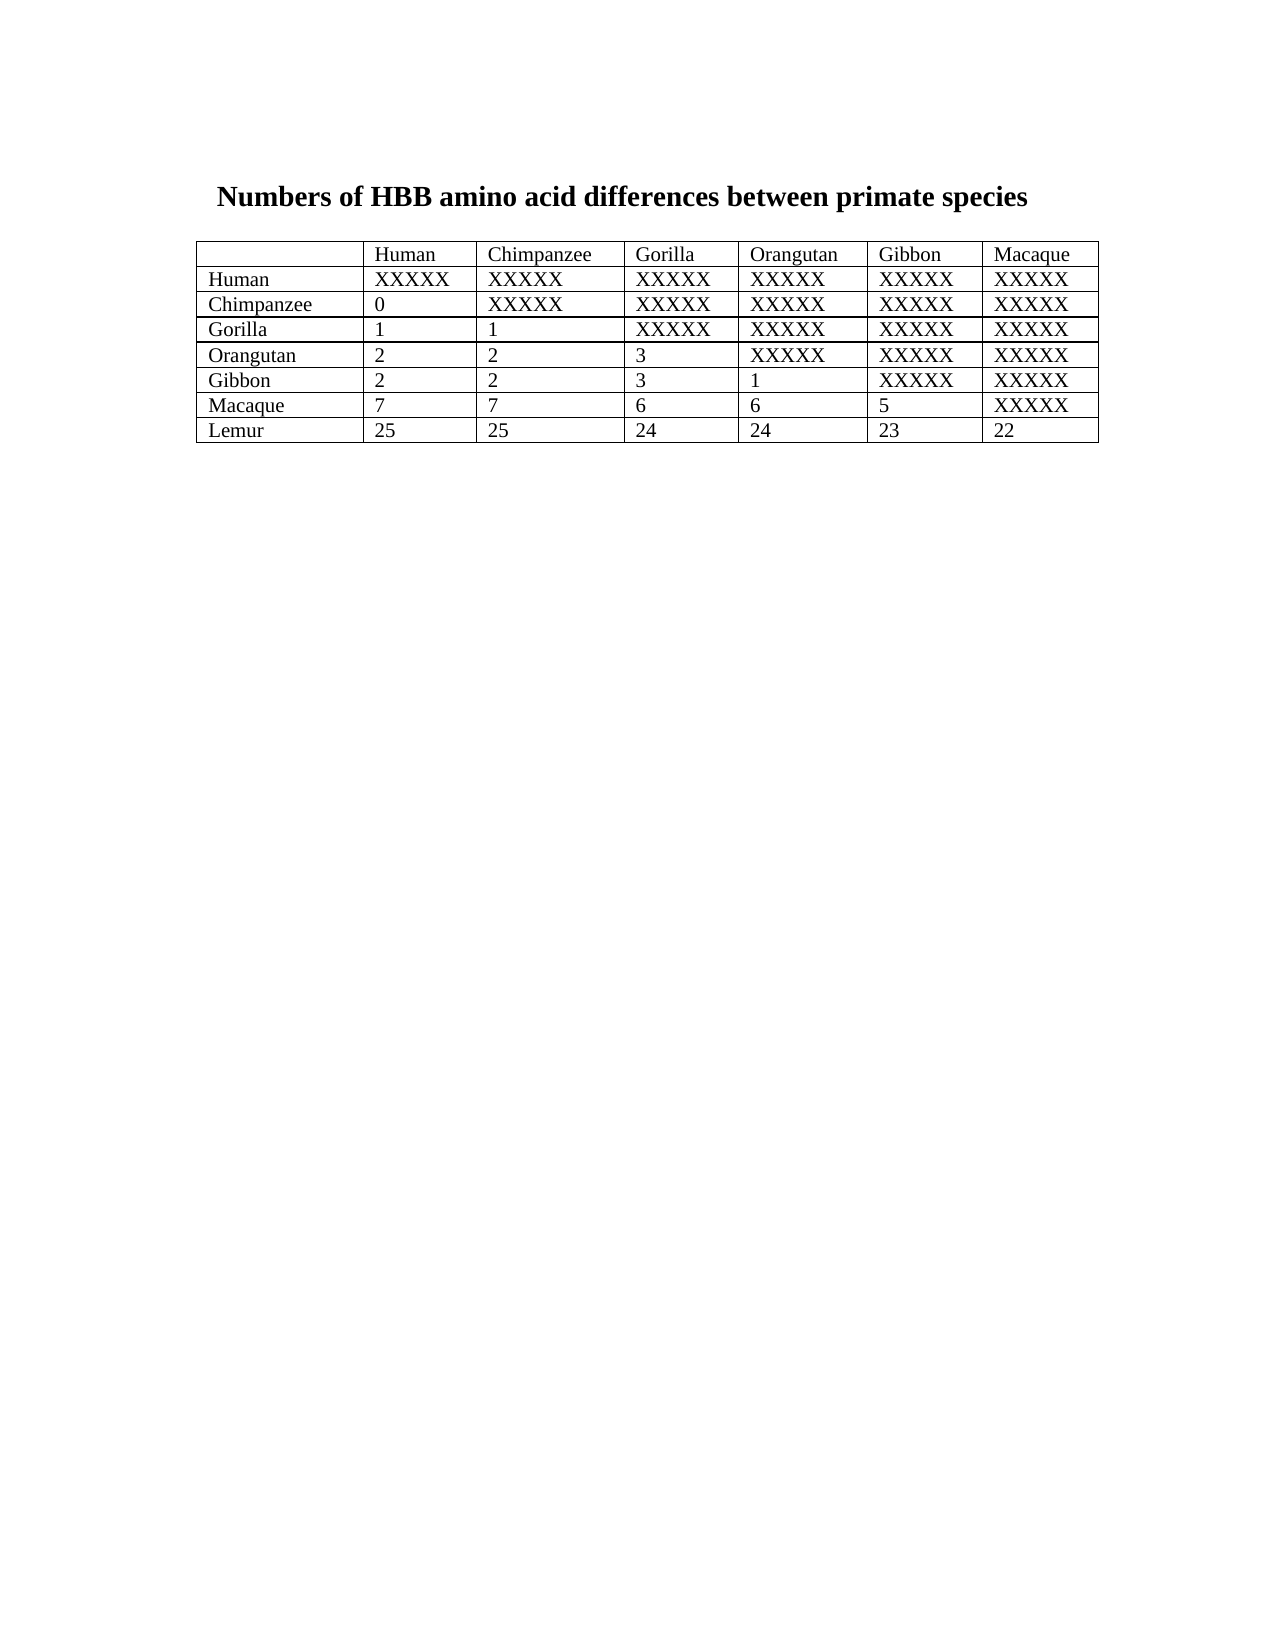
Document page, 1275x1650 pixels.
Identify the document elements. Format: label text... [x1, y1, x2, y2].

table_cell 1 [364, 318, 476, 341]
table_cell 2 [477, 368, 624, 392]
table_cell XXXXX [625, 318, 738, 341]
table_cell 3 [625, 368, 738, 392]
text Numbers of HBB amino acid differences between primate species [187, 179, 1087, 212]
table_cell 7 [477, 393, 624, 417]
table_cell 3 [625, 343, 738, 367]
table_cell XXXXX [625, 292, 738, 316]
table_cell Orangutan [197, 343, 363, 367]
table_cell 24 [739, 418, 867, 442]
table_cell 2 [364, 343, 476, 367]
table_cell Gorilla [197, 318, 363, 341]
table_cell 24 [625, 418, 738, 442]
table_cell 6 [739, 393, 867, 417]
table_cell XXXXX [739, 343, 867, 367]
table_cell XXXXX [983, 393, 1098, 417]
table_cell XXXXX [739, 318, 867, 341]
table_cell XXXXX [868, 292, 982, 316]
table_cell XXXXX [983, 368, 1098, 392]
table_cell XXXXX [868, 343, 982, 367]
table_cell XXXXX [625, 267, 738, 291]
table_cell XXXXX [477, 292, 624, 316]
table_cell XXXXX [868, 368, 982, 392]
table_cell 0 [364, 292, 476, 316]
table_cell 25 [364, 418, 476, 442]
table_cell XXXXX [983, 343, 1098, 367]
table_cell 2 [477, 343, 624, 367]
table_cell 1 [477, 318, 624, 341]
table_header Chimpanzee [477, 242, 624, 266]
table_cell XXXXX [868, 267, 982, 291]
table_cell 6 [625, 393, 738, 417]
table_cell XXXXX [983, 292, 1098, 316]
table_cell Chimpanzee [197, 292, 363, 316]
table_header Human [364, 242, 476, 266]
table_cell Macaque [197, 393, 363, 417]
table_cell XXXXX [477, 267, 624, 291]
table_cell 7 [364, 393, 476, 417]
table_cell Human [197, 267, 363, 291]
table_cell XXXXX [739, 267, 867, 291]
table_cell Lemur [197, 418, 363, 442]
table_header Gibbon [868, 242, 982, 266]
table_cell XXXXX [868, 318, 982, 341]
table_cell XXXXX [739, 292, 867, 316]
table_cell XXXXX [983, 318, 1098, 341]
table_cell 23 [868, 418, 982, 442]
table_cell 5 [868, 393, 982, 417]
table_header Gorilla [625, 242, 738, 266]
table_cell XXXXX [364, 267, 476, 291]
table_header Orangutan [739, 242, 867, 266]
table_cell 1 [739, 368, 867, 392]
table_cell XXXXX [983, 267, 1098, 291]
table_header Macaque [983, 242, 1098, 266]
table_cell Gibbon [197, 368, 363, 392]
table_header [197, 242, 363, 266]
table_cell 22 [983, 418, 1098, 442]
table_cell 2 [364, 368, 476, 392]
table_cell 25 [477, 418, 624, 442]
